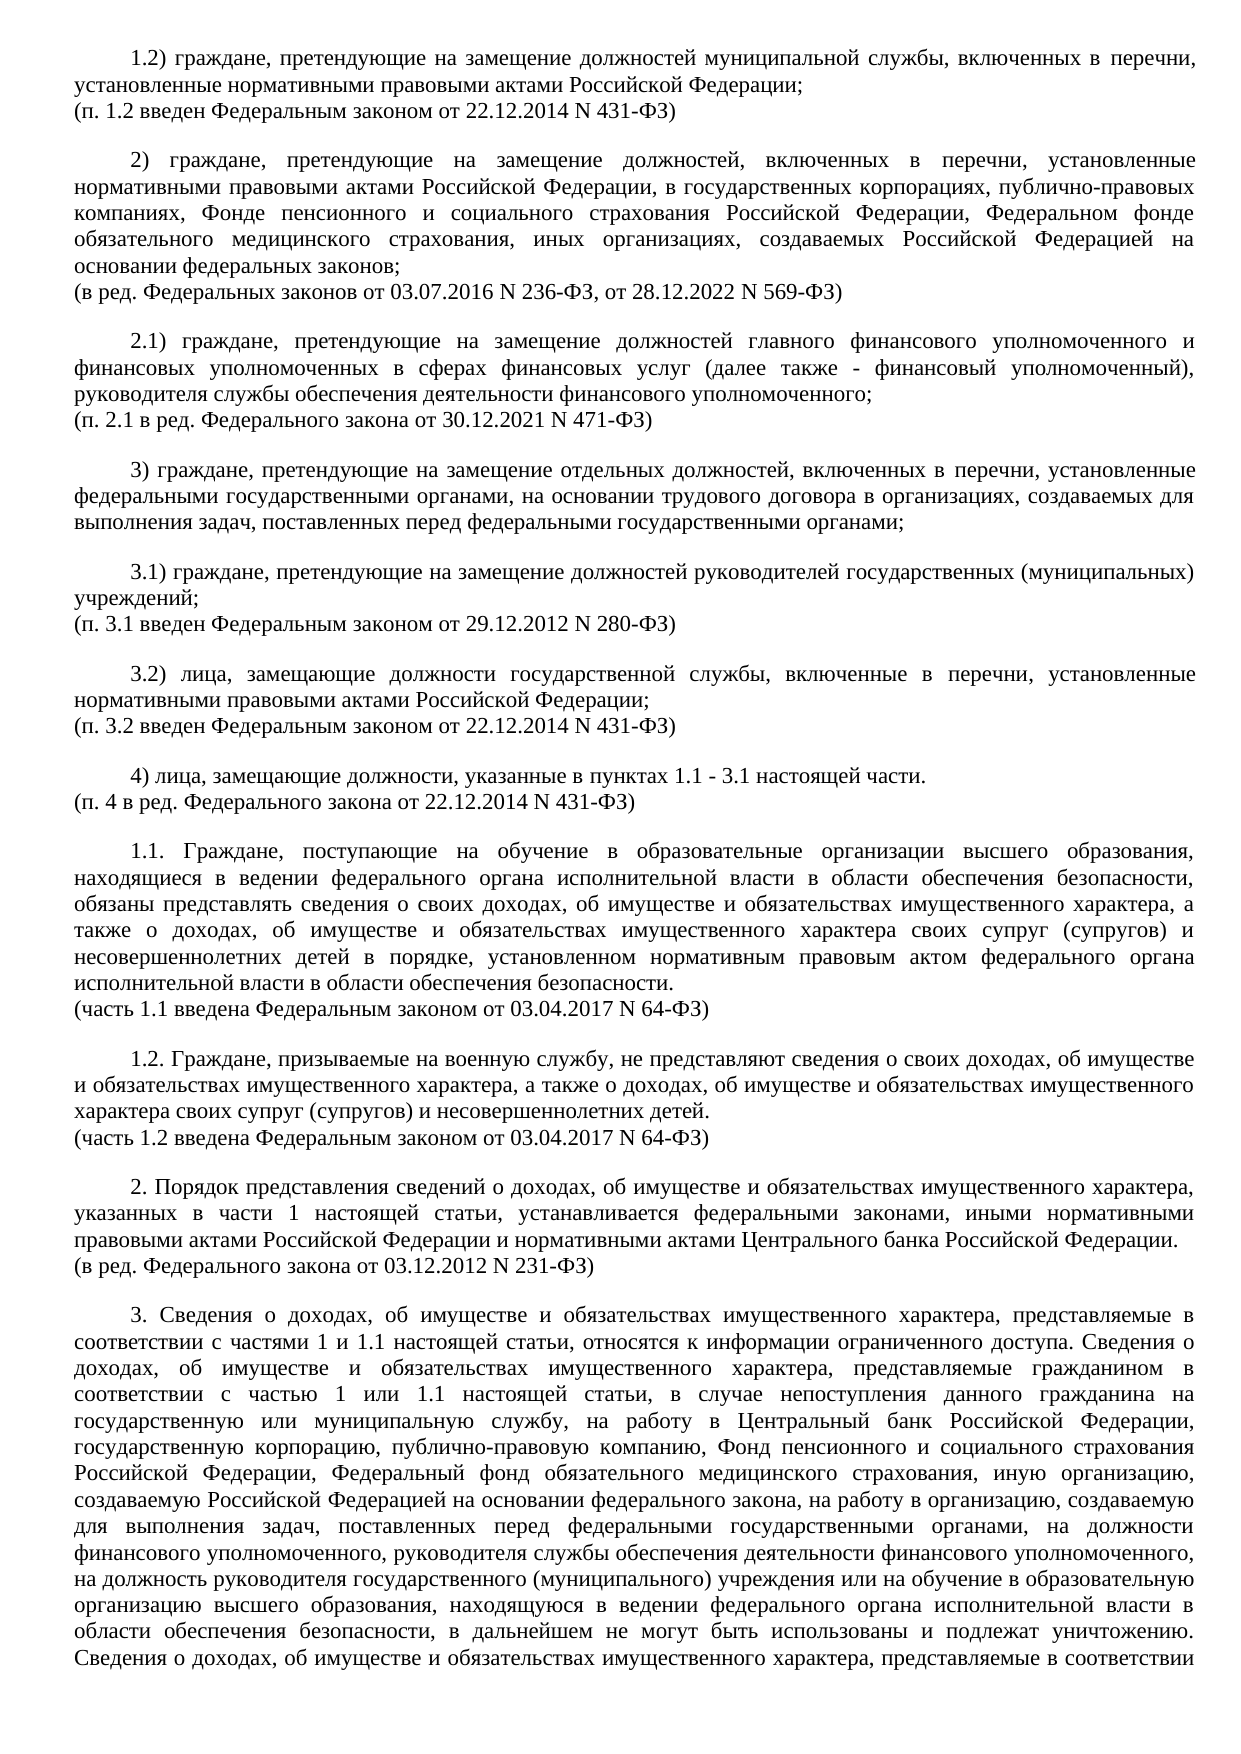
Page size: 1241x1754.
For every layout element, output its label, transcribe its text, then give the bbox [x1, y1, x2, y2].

text 4) лица, замещающие должности, указанные в пунктах 1.1 - 3.1 настоящей части. [74, 762, 1196, 788]
text (часть 1.2 введена Федеральным законом от 03.04.2017 N 64-ФЗ) [74, 1124, 1196, 1150]
text 3.1) граждане, претендующие на замещение должностей руководителей государственных (муниципальных) учреждений; [74, 558, 1196, 610]
text (в ред. Федерального закона от 03.12.2012 N 231-ФЗ) [74, 1252, 1196, 1278]
text (в ред. Федеральных законов от 03.07.2016 N 236-ФЗ, от 28.12.2022 N 569-ФЗ) [74, 278, 1196, 304]
text 1.1. Граждане, поступающие на обучение в образовательные организации высшего образования, находящиеся в ведении федерального органа исполнительной власти в области обеспечения безопасности, обязаны представлять сведения о своих доходах, об имуществе и обязательствах имущественного характера, а также о доходах, об имуществе и обязательствах имущественного характера своих супруг (супругов) и несовершеннолетних детей в порядке, установленном нормативным правовым актом федерального органа исполнительной власти в области обеспечения безопасности. [74, 837, 1196, 995]
text (п. 3.1 введен Федеральным законом от 29.12.2012 N 280-ФЗ) [74, 610, 1196, 637]
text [74, 1301, 1196, 1670]
text 1.2. Граждане, призываемые на военную службу, не представляют сведения о своих доходах, об имуществе и обязательствах имущественного характера, а также о доходах, об имуществе и обязательствах имущественного характера своих супруг (супругов) и несовершеннолетних детей. [74, 1045, 1196, 1124]
text (п. 1.2 введен Федеральным законом от 22.12.2014 N 431-ФЗ) [74, 97, 1196, 123]
text (п. 3.2 введен Федеральным законом от 22.12.2014 N 431-ФЗ) [74, 712, 1196, 739]
text 3) граждане, претендующие на замещение отдельных должностей, включенных в перечни, установленные федеральными государственными органами, на основании трудового договора в организациях, создаваемых для выполнения задач, поставленных перед федеральными государственными органами; [74, 456, 1196, 535]
text 2. Порядок представления сведений о доходах, об имуществе и обязательствах имущественного характера, указанных в части 1 настоящей статьи, устанавливается федеральными законами, иными нормативными правовыми актами Российской Федерации и нормативными актами Центрального банка Российской Федерации. [74, 1173, 1196, 1252]
text 2.1) граждане, претендующие на замещение должностей главного финансового уполномоченного и финансовых уполномоченных в сферах финансовых услуг (далее также - финансовый уполномоченный), руководителя службы обеспечения деятельности финансового уполномоченного; [74, 327, 1196, 406]
text (п. 4 в ред. Федерального закона от 22.12.2014 N 431-ФЗ) [74, 788, 1196, 814]
text 1.2) граждане, претендующие на замещение должностей муниципальной службы, включенных в перечни, установленные нормативными правовыми актами Российской Федерации; [74, 44, 1196, 97]
text 2) граждане, претендующие на замещение должностей, включенных в перечни, установленные нормативными правовыми актами Российской Федерации, в государственных корпорациях, публично-правовых компаниях, Фонде пенсионного и социального страхования Российской Федерации, Федеральном фонде обязательного медицинского страхования, иных организациях, создаваемых Российской Федерацией на основании федеральных законов; [74, 146, 1196, 278]
text (п. 2.1 в ред. Федерального закона от 30.12.2021 N 471-ФЗ) [74, 406, 1196, 433]
text 3.2) лица, замещающие должности государственной службы, включенные в перечни, установленные нормативными правовыми актами Российской Федерации; [74, 660, 1196, 712]
text (часть 1.1 введена Федеральным законом от 03.04.2017 N 64-ФЗ) [74, 995, 1196, 1022]
